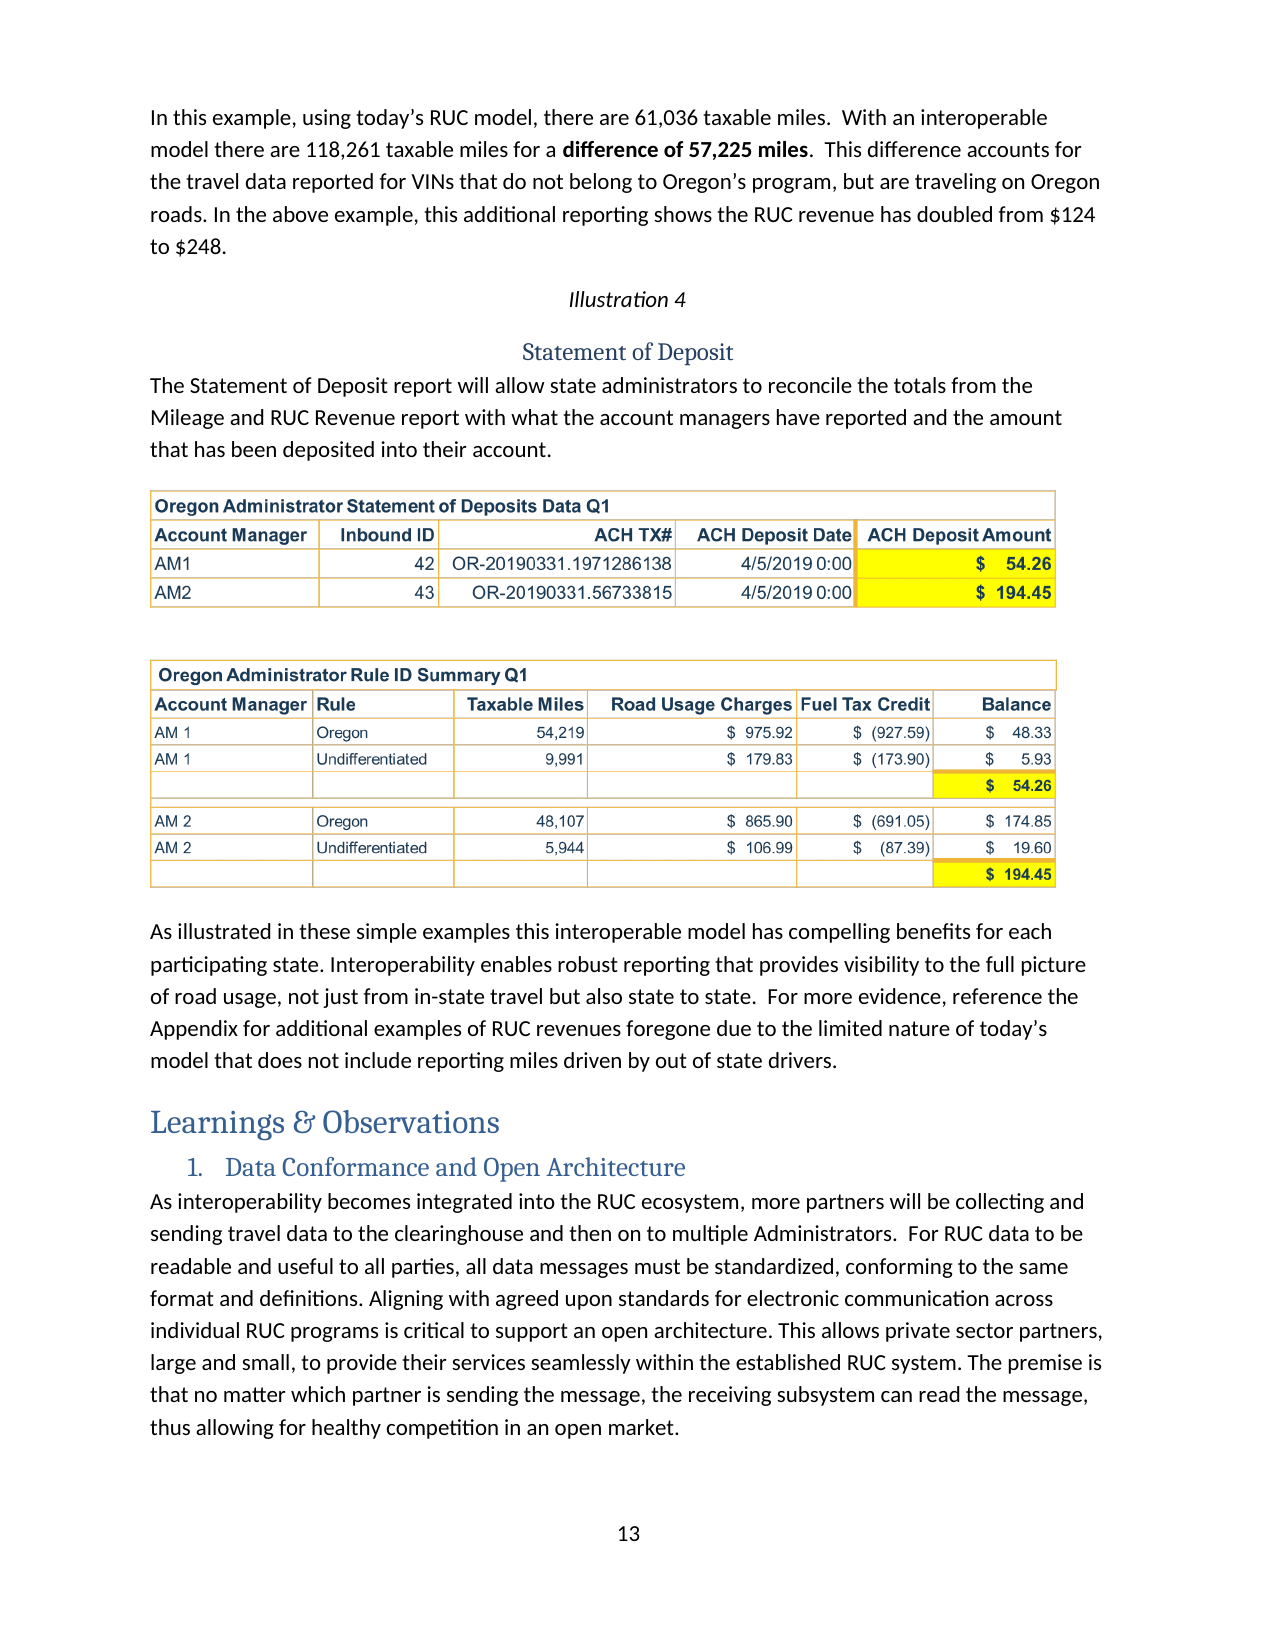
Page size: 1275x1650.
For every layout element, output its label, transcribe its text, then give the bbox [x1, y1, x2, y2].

text As illustrated in these simple examples this interoperable model has compelling benefits for each participating state. Interoperability enables robust reporting that provides visibility to the full picture of road usage, not just from in-state travel but also state to state. For more evidence, reference the Appendix for additional examples of RUC revenues foregone due to the limited nature of today’s model that does not include reporting miles driven by out of state drivers. [150, 917, 1106, 1074]
subtitle Statement of Deposit [150, 338, 1106, 367]
text As interoperability becomes integrated into the RUC ecosystem, more partners will be collecting and sending travel data to the clearinghouse and then on to multiple Administrators. For RUC data to be readable and useful to all parties, all data messages must be standardized, conforming to the same format and definitions. Aligning with agreed upon standards for electronic communication across individual RUC programs is critical to support an open architecture. This allows private sector partners, large and small, to provide their services seamlessly within the established RUC system. The premise is that no matter which partner is sending the message, the receiving subsystem can read the message, thus allowing for healthy competition in an open market. [150, 1187, 1106, 1441]
subtitle Learnings & Observations [150, 1103, 1106, 1142]
text The Statement of Deposit report will allow state administrators to reconcile the totals from the Mileage and RUC Revenue report with what the account managers have reported and the amount that has been deposited into their account. [150, 371, 1106, 463]
text In this example, using today’s RUC model, there are 61,036 taxable miles. With an interoperable model there are 118,261 taxable miles for a difference of 57,225 miles. This difference accounts for the travel data reported for VINs that do not belong to Oregon’s program, but are traveling on Oregon roads. In the above example, this additional reporting shows the RUC revenue has doubled from $124 to $248. [150, 103, 1106, 260]
picture [150, 488, 1058, 893]
subtitle Data Conformance and Open Architecture [187, 1152, 1106, 1183]
text Illustration 4 [150, 285, 1106, 313]
